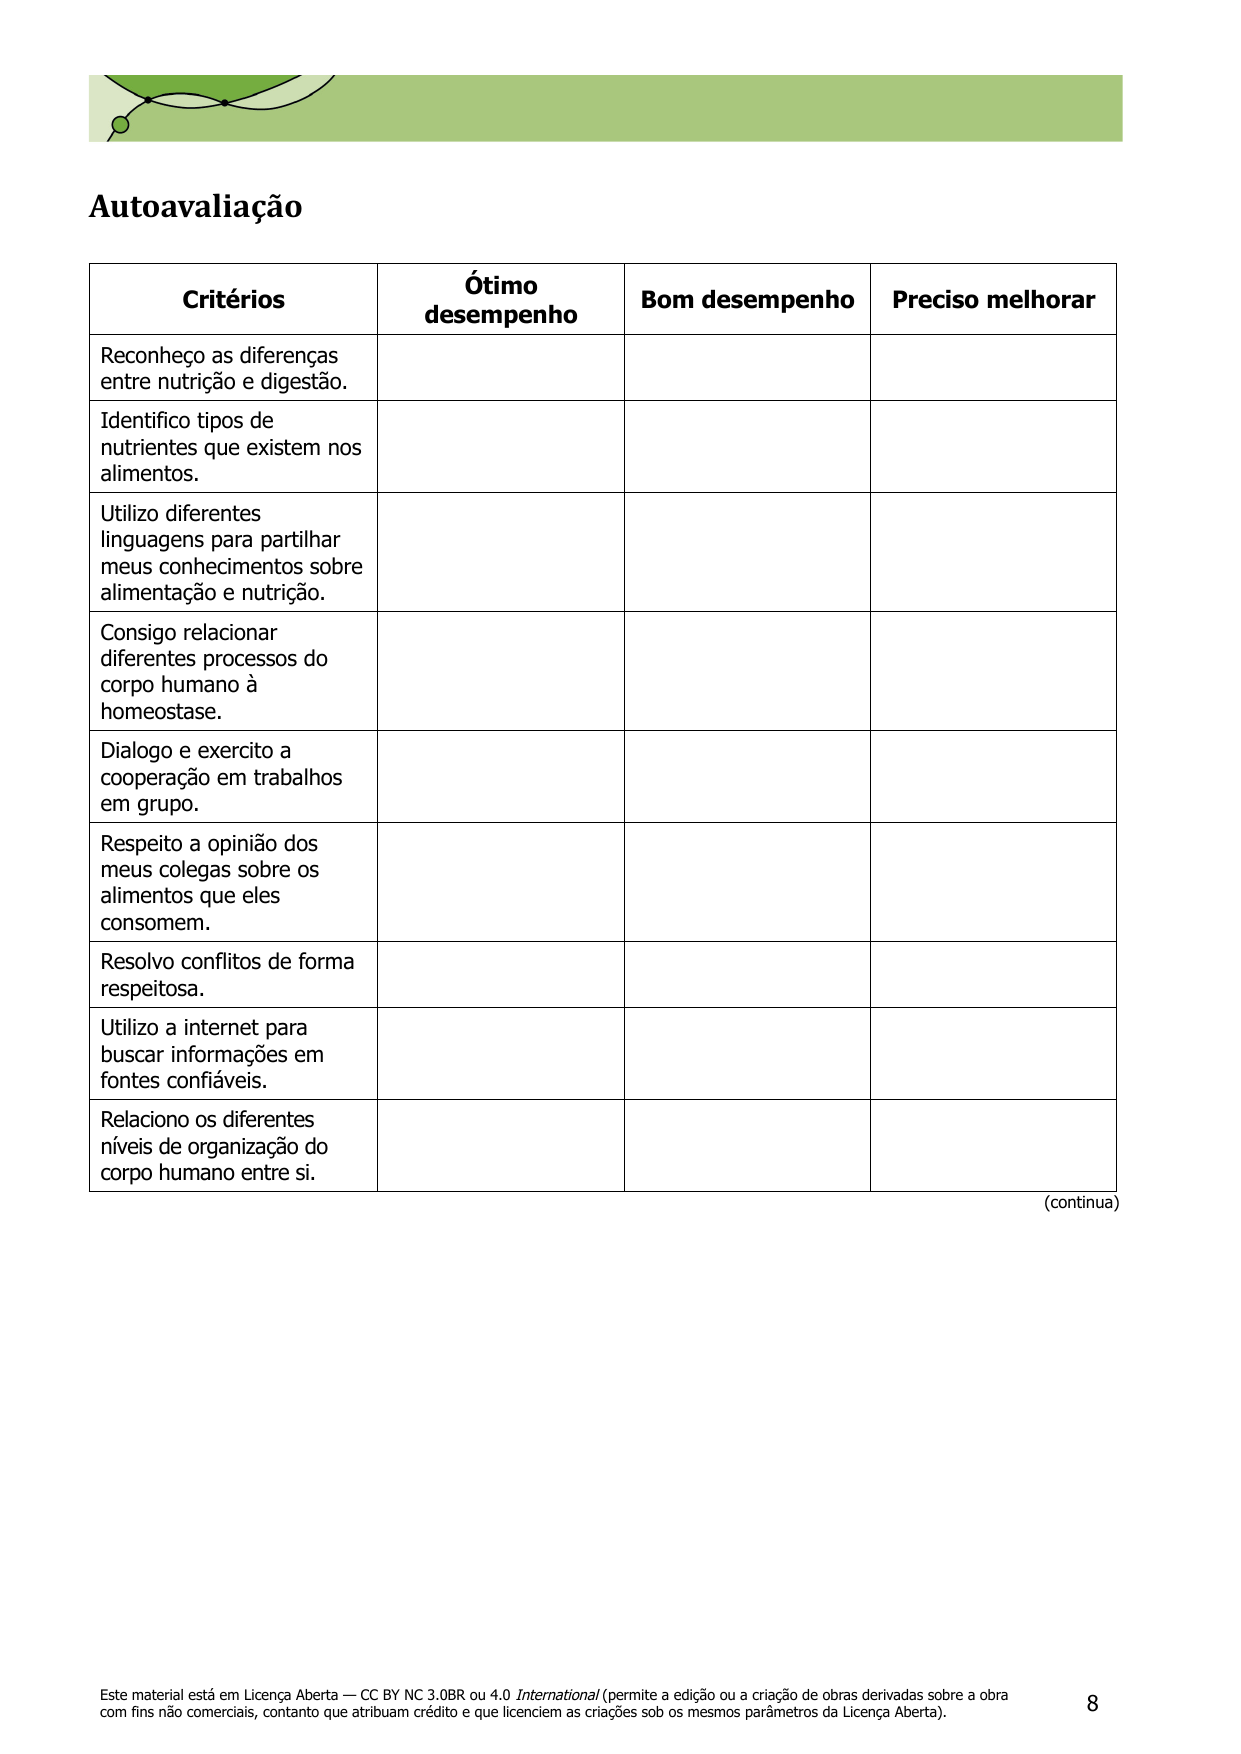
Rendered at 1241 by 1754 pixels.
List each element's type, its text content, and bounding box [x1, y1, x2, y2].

table_header Bom desempenho [625, 264, 870, 334]
table_cell [625, 401, 870, 492]
table_cell [378, 731, 624, 822]
table_cell [378, 493, 624, 611]
table_cell [871, 942, 1116, 1007]
text Autoavaliação [89, 186, 1152, 225]
picture [88, 75, 1123, 154]
table_cell [871, 335, 1116, 400]
table_cell Utilizo a internet para buscar informações em fontes confiáveis. [90, 1008, 377, 1099]
table_cell Respeito a opinião dos meus colegas sobre os alimentos que eles consomem. [90, 823, 377, 941]
table_cell Relaciono os diferentes níveis de organização do corpo humano entre si. [90, 1100, 377, 1191]
table_cell [625, 1008, 870, 1099]
table_cell Dialogo e exercito a cooperação em trabalhos em grupo. [90, 731, 377, 822]
table_cell Utilizo diferentes linguagens para partilhar meus conhecimentos sobre alimentação e nutrição. [90, 493, 377, 611]
table_cell [378, 612, 624, 730]
table_cell [378, 401, 624, 492]
table_cell [625, 612, 870, 730]
table_cell [871, 823, 1116, 941]
table_cell [378, 823, 624, 941]
table_cell Reconheço as diferenças entre nutrição e digestão. [90, 335, 377, 400]
table_cell [625, 493, 870, 611]
text (continua) [1034, 1192, 1211, 1212]
table_cell [871, 1100, 1116, 1191]
table_cell [378, 942, 624, 1007]
table_cell [625, 335, 870, 400]
table_cell Identifico tipos de nutrientes que existem nos alimentos. [90, 401, 377, 492]
table_cell [625, 823, 870, 941]
table_header Ótimo desempenho [378, 264, 624, 334]
table_cell Resolvo conflitos de forma respeitosa. [90, 942, 377, 1007]
table_cell [871, 731, 1116, 822]
table_cell [871, 1008, 1116, 1099]
table_cell [871, 493, 1116, 611]
table_header Critérios [90, 264, 377, 334]
table_cell [378, 335, 624, 400]
table_cell [378, 1008, 624, 1099]
table_cell [871, 612, 1116, 730]
table_cell [625, 731, 870, 822]
table_cell [625, 1100, 870, 1191]
table_cell [378, 1100, 624, 1191]
table_cell Consigo relacionar diferentes processos do corpo humano à homeostase. [90, 612, 377, 730]
table_header Preciso melhorar [871, 264, 1116, 334]
table_cell [871, 401, 1116, 492]
table_cell [625, 942, 870, 1007]
